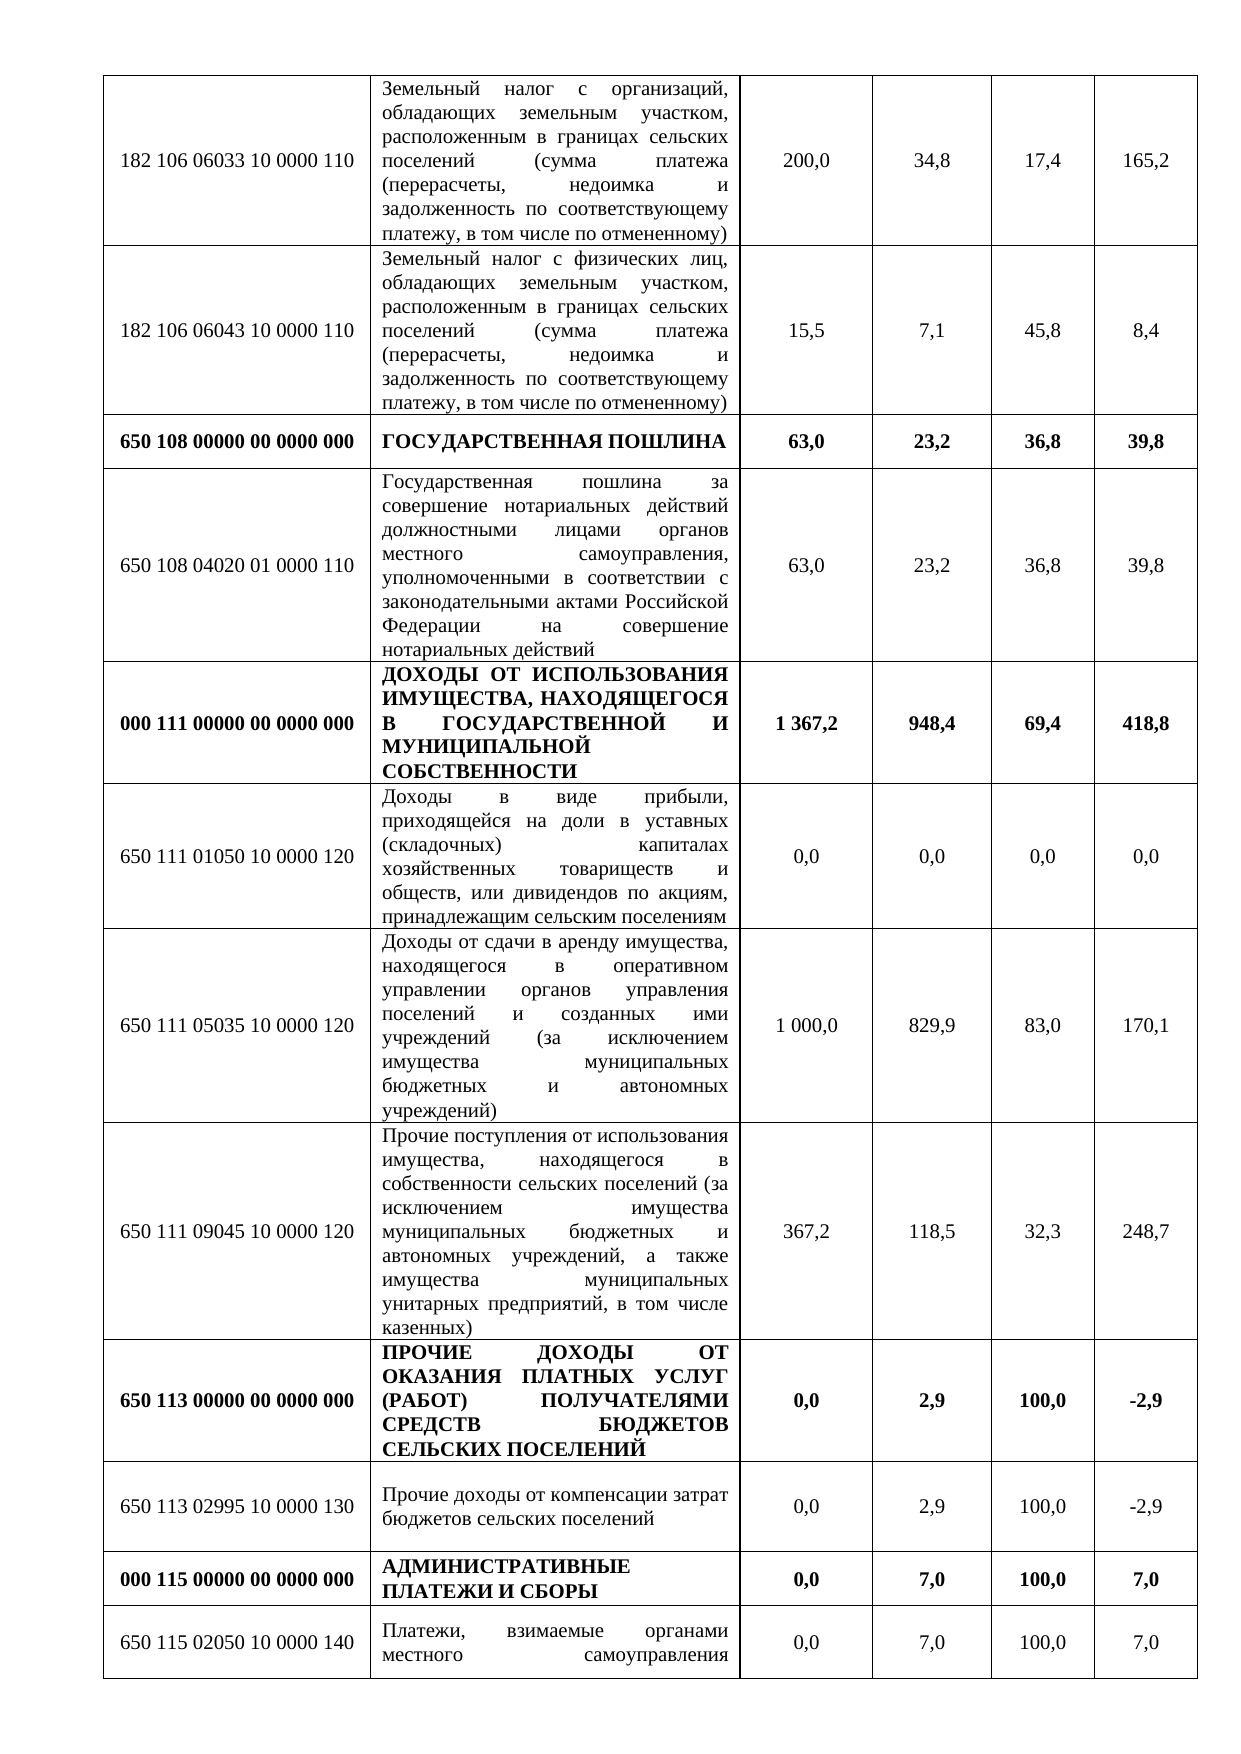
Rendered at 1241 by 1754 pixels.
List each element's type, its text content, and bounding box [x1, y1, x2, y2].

table_cell ПРОЧИЕ ДОХОДЫ ОТ ОКАЗАНИЯ ПЛАТНЫХ УСЛУГ (РАБОТ) ПОЛУЧАТЕЛЯМИ СРЕДСТВ БЮДЖЕТОВ СЕЛЬСКИХ ПОСЕЛЕНИЙ [371, 1340, 739, 1461]
table_cell 1 000,0 [741, 929, 872, 1122]
table_cell 39,8 [1095, 415, 1197, 468]
table_cell 165,2 [1095, 76, 1197, 244]
table_cell 7,0 [873, 1552, 991, 1605]
table_cell 418,8 [1095, 662, 1197, 783]
table_cell 23,2 [873, 469, 991, 661]
table_cell 0,0 [873, 784, 991, 928]
table_cell 100,0 [992, 1340, 1094, 1461]
table_cell Земельный налог с организаций, обладающих земельным участком, расположенным в границах сельских поселений (сумма платежа (перерасчеты, недоимка и задолженность по соответствующему платежу, в том числе по отмененному) [371, 76, 739, 244]
table_cell 2,9 [873, 1462, 991, 1551]
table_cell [371, 1606, 739, 1678]
table_cell АДМИНИСТРАТИВНЫЕ ПЛАТЕЖИ И СБОРЫ [371, 1552, 739, 1605]
table_cell 0,0 [1095, 784, 1197, 928]
table_cell 0,0 [992, 784, 1094, 928]
table_cell 7,1 [873, 246, 991, 414]
table_cell Государственная пошлина за совершение нотариальных действий должностными лицами органов местного самоуправления, уполномоченными в соответствии с законодательными актами Российской Федерации на совершение нотариальных действий [371, 469, 739, 661]
table_cell 1 367,2 [741, 662, 872, 783]
table_cell Прочие поступления от использования имущества, находящегося в собственности сельских поселений (за исключением имущества муниципальных бюджетных и автономных учреждений, а также имущества муниципальных унитарных предприятий, в том числе казенных) [371, 1123, 739, 1339]
table_cell 32,3 [992, 1123, 1094, 1339]
table_cell Земельный налог с физических лиц, обладающих земельным участком, расположенным в границах сельских поселений (сумма платежа (перерасчеты, недоимка и задолженность по соответствующему платежу, в том числе по отмененному) [371, 246, 739, 414]
table_cell Доходы от сдачи в аренду имущества, находящегося в оперативном управлении органов управления поселений и созданных ими учреждений (за исключением имущества муниципальных бюджетных и автономных учреждений) [371, 929, 739, 1122]
table_cell 367,2 [741, 1123, 872, 1339]
table_cell 948,4 [873, 662, 991, 783]
table_cell 000 115 00000 00 0000 000 [104, 1552, 370, 1605]
table_cell 83,0 [992, 929, 1094, 1122]
table_cell 248,7 [1095, 1123, 1197, 1339]
table_cell 170,1 [1095, 929, 1197, 1122]
table_cell 2,9 [873, 1340, 991, 1461]
table_cell 118,5 [873, 1123, 991, 1339]
table_cell 100,0 [992, 1552, 1094, 1605]
table_cell 650 113 00000 00 0000 000 [104, 1340, 370, 1461]
table_cell 100,0 [992, 1606, 1094, 1678]
table_cell 63,0 [741, 415, 872, 468]
table_cell 69,4 [992, 662, 1094, 783]
table_cell -2,9 [1095, 1340, 1197, 1461]
table_cell 23,2 [873, 415, 991, 468]
table_cell Доходы в виде прибыли, приходящейся на доли в уставных (складочных) капиталах хозяйственных товариществ и обществ, или дивидендов по акциям, принадлежащим сельским поселениям [371, 784, 739, 928]
table_cell 650 111 09045 10 0000 120 [104, 1123, 370, 1339]
table_cell 650 108 00000 00 0000 000 [104, 415, 370, 468]
table_cell ГОСУДАРСТВЕННАЯ ПОШЛИНА [371, 415, 739, 468]
table_cell 0,0 [741, 784, 872, 928]
table_cell 200,0 [741, 76, 872, 244]
table_cell 182 106 06033 10 0000 110 [104, 76, 370, 244]
table_cell 0,0 [741, 1606, 872, 1678]
table_cell 17,4 [992, 76, 1094, 244]
table_cell 39,8 [1095, 469, 1197, 661]
table_cell 650 111 05035 10 0000 120 [104, 929, 370, 1122]
table_cell 15,5 [741, 246, 872, 414]
table_cell Прочие доходы от компенсации затрат бюджетов сельских поселений [371, 1462, 739, 1551]
table_cell 829,9 [873, 929, 991, 1122]
table_cell -2,9 [1095, 1462, 1197, 1551]
table_cell 182 106 06043 10 0000 110 [104, 246, 370, 414]
table_cell 7,0 [1095, 1552, 1197, 1605]
table_cell 36,8 [992, 415, 1094, 468]
table_cell 45,8 [992, 246, 1094, 414]
table_cell 650 113 02995 10 0000 130 [104, 1462, 370, 1551]
table_cell 000 111 00000 00 0000 000 [104, 662, 370, 783]
table_cell 650 111 01050 10 0000 120 [104, 784, 370, 928]
table_cell 63,0 [741, 469, 872, 661]
table_cell 7,0 [873, 1606, 991, 1678]
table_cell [104, 1606, 370, 1678]
table_cell 0,0 [741, 1340, 872, 1461]
table_cell 7,0 [1095, 1606, 1197, 1678]
table_cell 0,0 [741, 1552, 872, 1605]
table_cell 650 108 04020 01 0000 110 [104, 469, 370, 661]
table_cell 8,4 [1095, 246, 1197, 414]
table_cell 100,0 [992, 1462, 1094, 1551]
table_cell ДОХОДЫ ОТ ИСПОЛЬЗОВАНИЯ ИМУЩЕСТВА, НАХОДЯЩЕГОСЯ В ГОСУДАРСТВЕННОЙ И МУНИЦИПАЛЬНОЙ СОБСТВЕННОСТИ [371, 662, 739, 783]
table_cell 36,8 [992, 469, 1094, 661]
table_cell 34,8 [873, 76, 991, 244]
table_cell 0,0 [741, 1462, 872, 1551]
